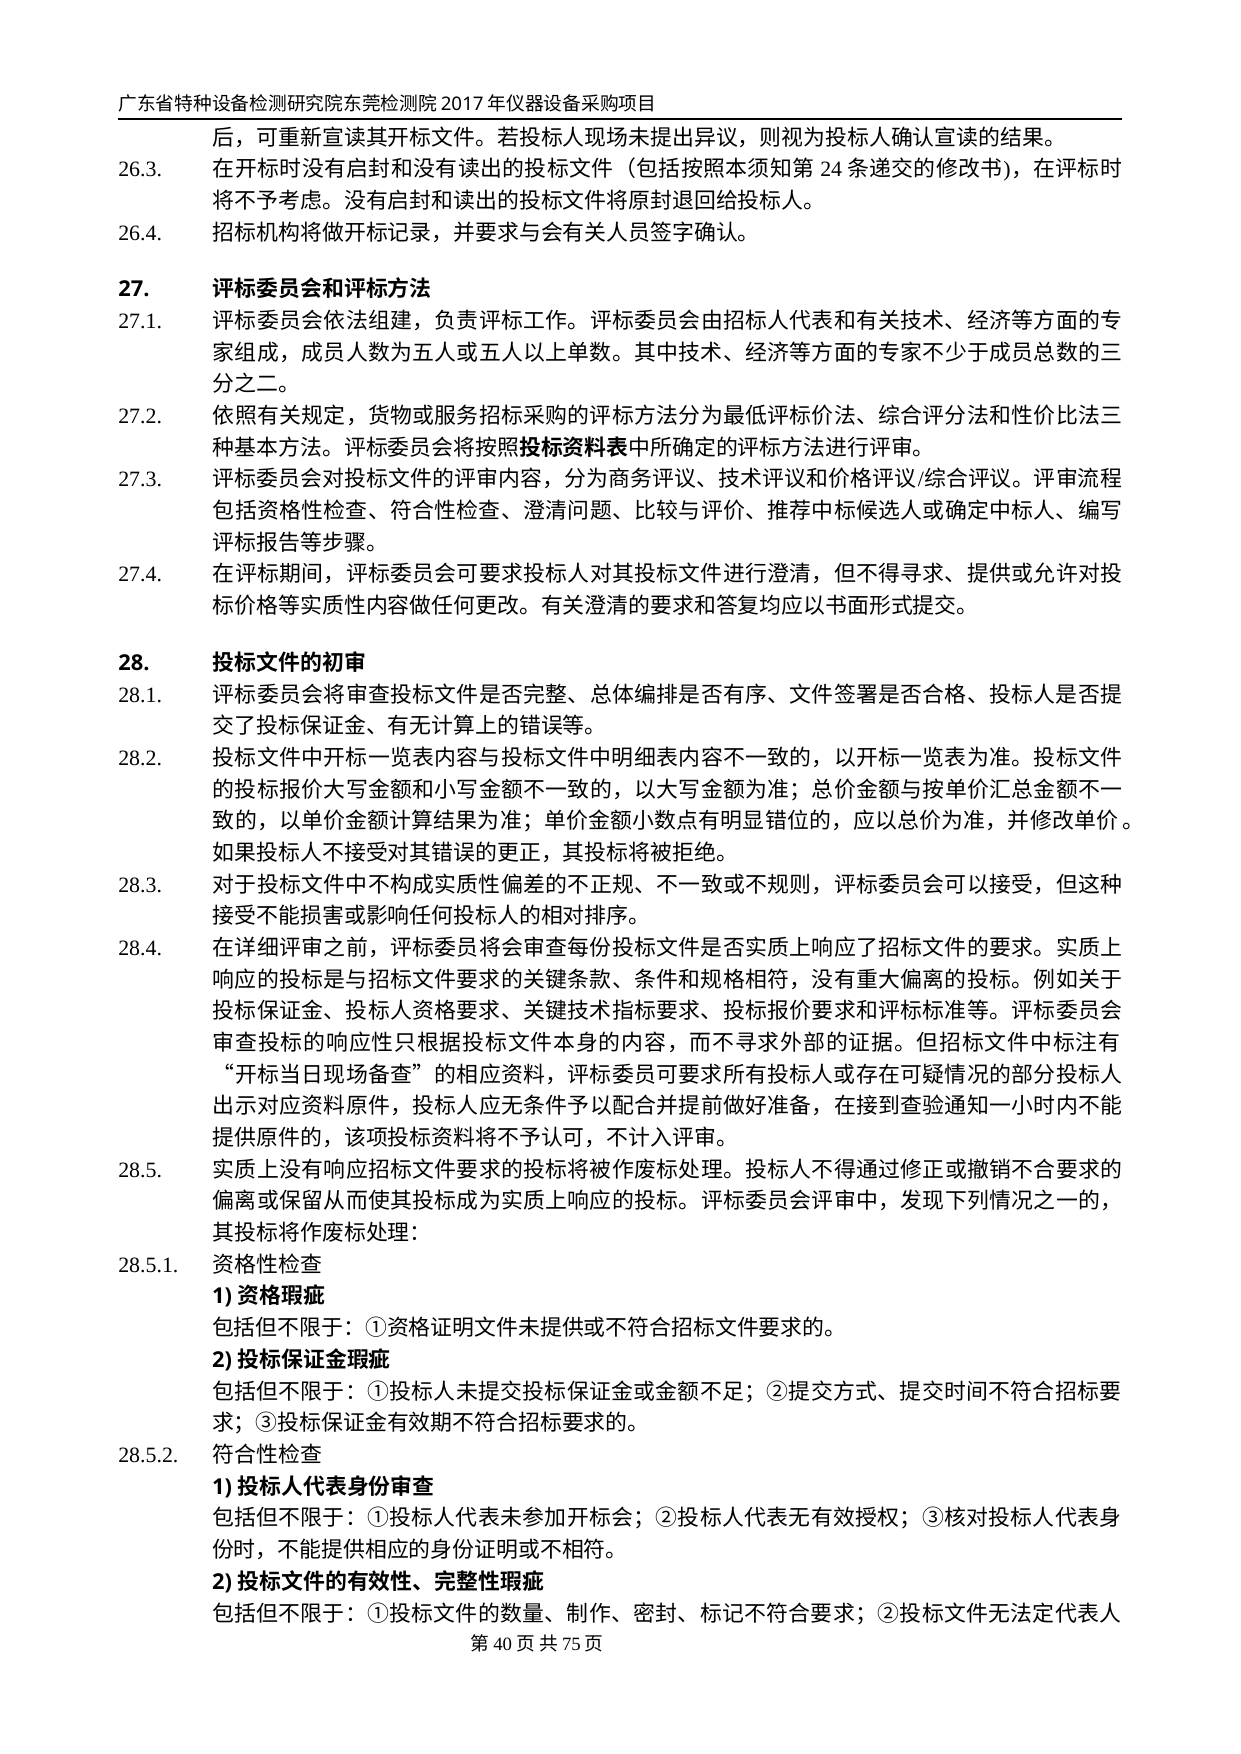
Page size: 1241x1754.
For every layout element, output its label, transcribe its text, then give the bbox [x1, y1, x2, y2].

list 在详细评审之前，评标委员将会审查每份投标文件是否实质上响应了招标文件的要求。实质上响应的投标是与招标文件要求的关键条款、条件和规格相符，没有重大偏离的投标。例如关于投标保证金、投标人资格要求、关键技术指标要求、投标报价要求和评标标准等。评标委员会审查投标的响应性只根据投标文件本身的内容，而不寻求外部的证据。但招标文件中标注有“开标当日现场备查”的相应资料，评标委员可要求所有投标人或存在可疑情况的部分投标人出示对应资料原件，投标人应无条件予以配合并提前做好准备，在接到查验通知一小时内不能提供原件的，该项投标资料将不予认可，不计入评审。 [118, 930, 1122, 1152]
list 评标委员会依法组建，负责评标工作。评标委员会由招标人代表和有关技术、经济等方面的专家组成，成员人数为五人或五人以上单数。其中技术、经济等方面的专家不少于成员总数的三分之二。 [118, 303, 1122, 398]
list 评标委员会对投标文件的评审内容，分为商务评议、技术评议和价格评议/综合评议。评审流程包括资格性检查、符合性检查、澄清问题、比较与评价、推荐中标候选人或确定中标人、编写评标报告等步骤。 [118, 461, 1122, 556]
text 包括但不限于：①资格证明文件未提供或不符合招标文件要求的。 [212, 1310, 1122, 1342]
text 2) 投标保证金瑕疵 [212, 1342, 1122, 1374]
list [118, 120, 1122, 151]
list 在评标期间，评标委员会可要求投标人对其投标文件进行澄清，但不得寻求、提供或允许对投标价格等实质性内容做任何更改。有关澄清的要求和答复均应以书面形式提交。 [118, 556, 1122, 620]
text 1) 资格瑕疵 [212, 1278, 1122, 1310]
list 符合性检查 [118, 1437, 1122, 1469]
text 2) 投标文件的有效性、完整性瑕疵 [212, 1564, 1122, 1596]
list 实质上没有响应招标文件要求的投标将被作废标处理。投标人不得通过修正或撤销不合要求的偏离或保留从而使其投标成为实质上响应的投标。评标委员会评审中，发现下列情况之一的，其投标将作废标处理： [118, 1152, 1122, 1247]
text 包括但不限于：①投标人代表未参加开标会；②投标人代表无有效授权；③核对投标人代表身份时，不能提供相应的身份证明或不相符。 [212, 1500, 1122, 1564]
list 投标文件的初审 [118, 645, 1122, 677]
list 依照有关规定，货物或服务招标采购的评标方法分为最低评标价法、综合评分法和性价比法三种基本方法。评标委员会将按照投标资料表中所确定的评标方法进行评审。 [118, 398, 1122, 461]
text 1) 投标人代表身份审查 [212, 1469, 1122, 1500]
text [212, 1596, 1122, 1627]
list 资格性检查 [118, 1247, 1122, 1278]
text 包括但不限于：①投标人未提交投标保证金或金额不足；②提交方式、提交时间不符合招标要求；③投标保证金有效期不符合招标要求的。 [212, 1374, 1122, 1437]
list 评标委员会将审查投标文件是否完整、总体编排是否有序、文件签署是否合格、投标人是否提交了投标保证金、有无计算上的错误等。 [118, 677, 1122, 740]
list 投标文件中开标一览表内容与投标文件中明细表内容不一致的，以开标一览表为准。投标文件的投标报价大写金额和小写金额不一致的，以大写金额为准；总价金额与按单价汇总金额不一致的，以单价金额计算结果为准；单价金额小数点有明显错位的，应以总价为准，并修改单价。如果投标人不接受对其错误的更正，其投标将被拒绝。 [118, 740, 1122, 867]
list 招标机构将做开标记录，并要求与会有关人员签字确认。 [118, 214, 1122, 246]
list 评标委员会和评标方法 [118, 271, 1122, 303]
list 对于投标文件中不构成实质性偏差的不正规、不一致或不规则，评标委员会可以接受，但这种接受不能损害或影响任何投标人的相对排序。 [118, 867, 1122, 930]
